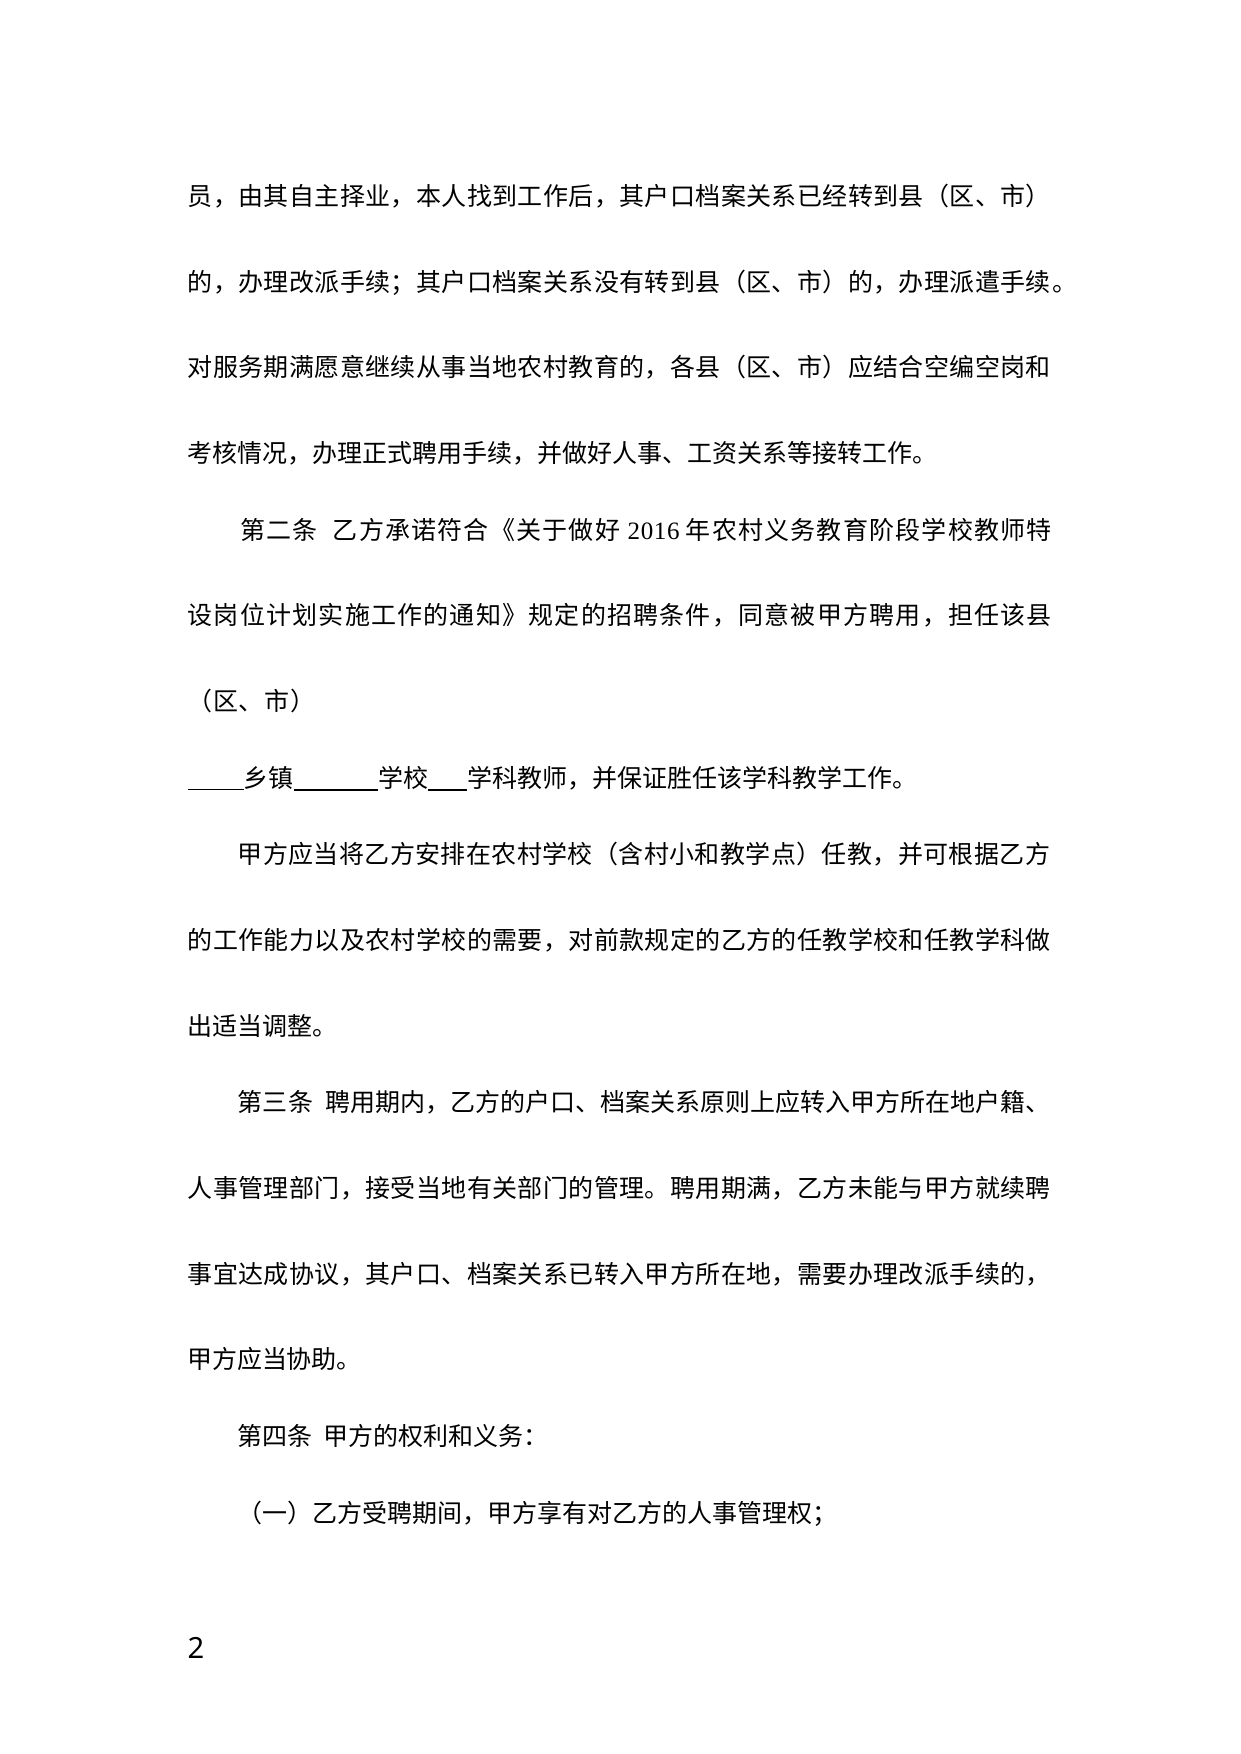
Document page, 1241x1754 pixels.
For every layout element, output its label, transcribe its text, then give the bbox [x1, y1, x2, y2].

text 第二条 乙方承诺符合《关于做好2016年农村义务教育阶段学校教师特设岗位计划实施工作的通知》规定的招聘条件，同意被甲方聘用，担任该县（区、市） [187, 496, 1053, 732]
text 甲方应当将乙方安排在农村学校（含村小和教学点）任教，并可根据乙方的工作能力以及农村学校的需要，对前款规定的乙方的任教学校和任教学科做出适当调整。 [187, 820, 1053, 1057]
text 第三条 聘用期内，乙方的户口、档案关系原则上应转入甲方所在地户籍、人事管理部门，接受当地有关部门的管理。聘用期满，乙方未能与甲方就续聘事宜达成协议，其户口、档案关系已转入甲方所在地，需要办理改派手续的，甲方应当协助。 [187, 1068, 1053, 1391]
text （一）乙方受聘期间，甲方享有对乙方的人事管理权； [187, 1479, 1053, 1544]
text 乡镇 学校 学科教师，并保证胜任该学科教学工作。 [187, 744, 1053, 809]
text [187, 162, 1053, 484]
text 第四条 甲方的权利和义务： [187, 1402, 1053, 1467]
